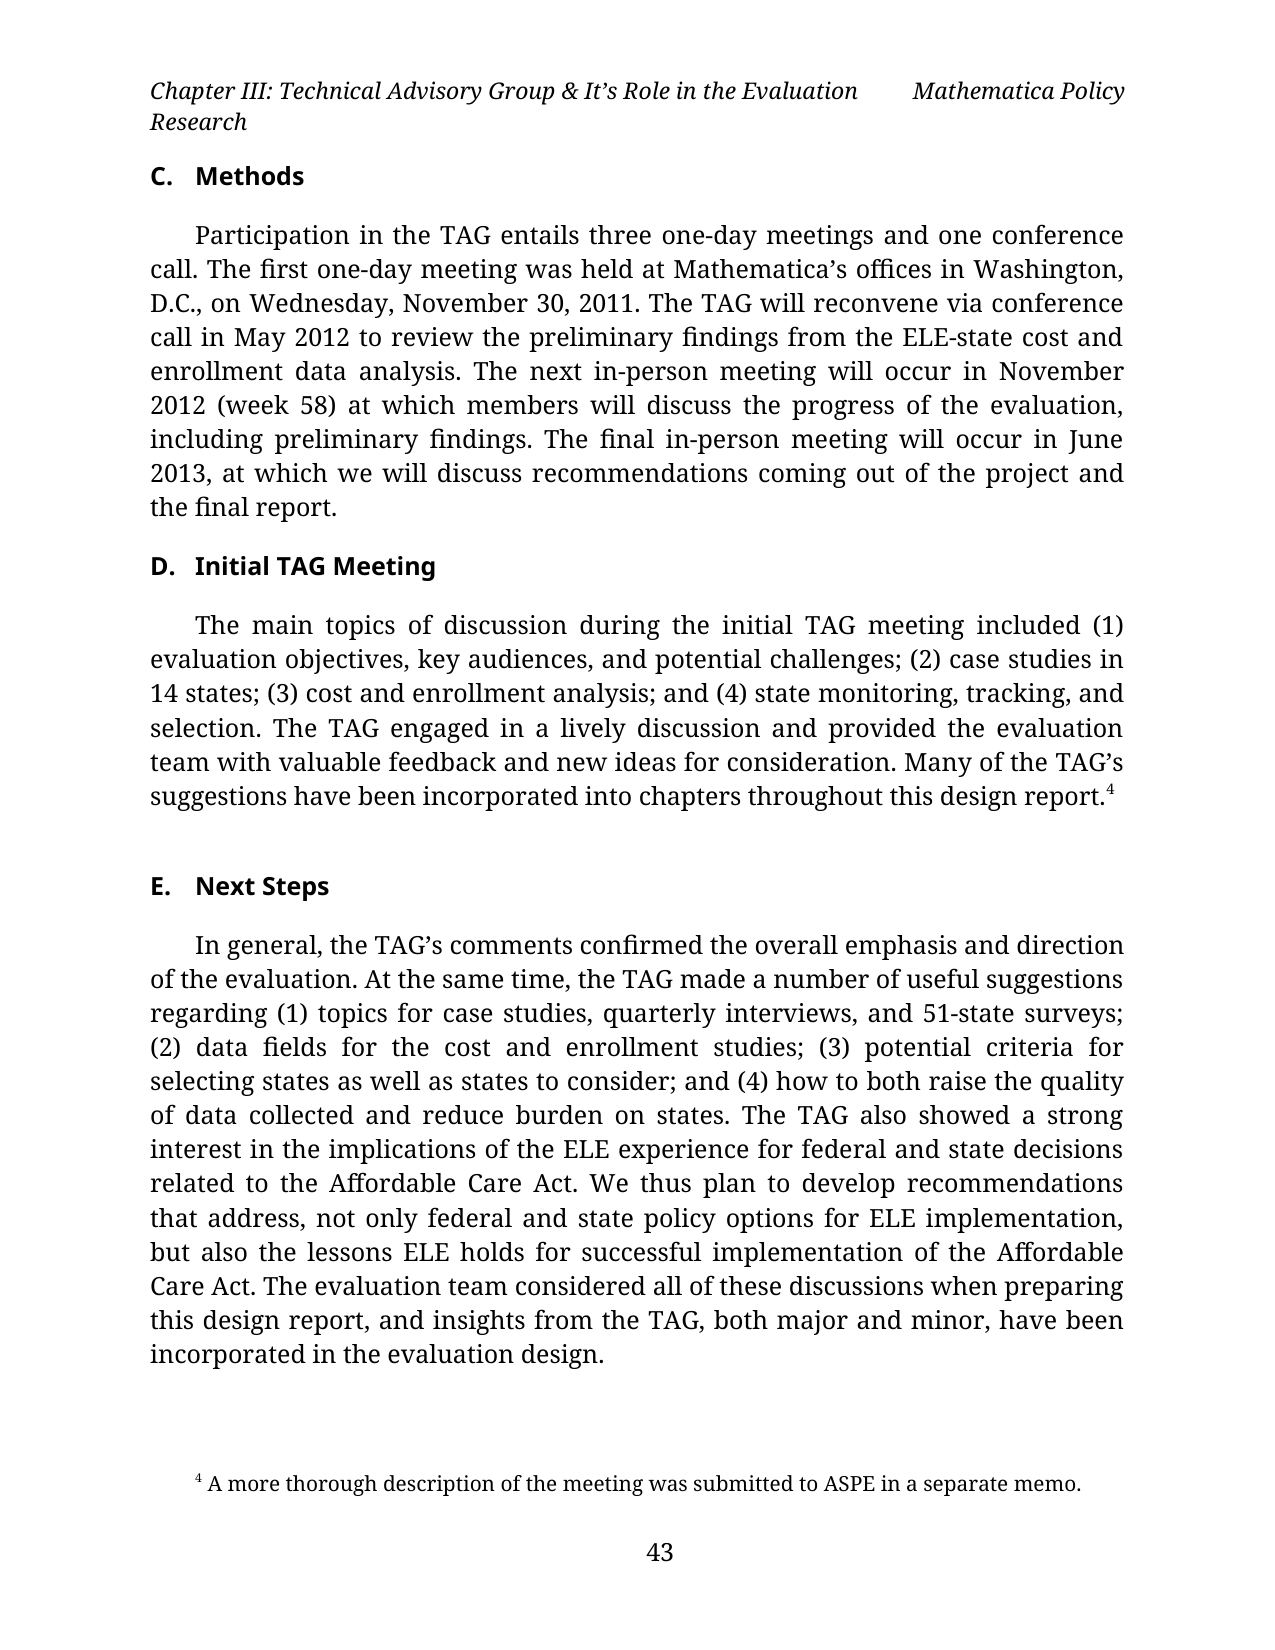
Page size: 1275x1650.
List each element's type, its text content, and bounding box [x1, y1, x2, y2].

text Participation in the TAG entails three one-day meetings and one conference call. The first one-day meeting was held at Mathematica’s offices in Washington, D.C., on Wednesday, November 30, 2011. The TAG will reconvene via conference call in May 2012 to review the preliminary findings from the ELE-state cost and enrollment data analysis. The next in-person meeting will occur in November 2012 (week 58) at which members will discuss the progress of the evaluation, including preliminary findings. The final in-person meeting will occur in June 2013, at which we will discuss recommendations coming out of the project and the final report. [150, 217, 1125, 524]
subtitle C. Methods [150, 158, 1125, 192]
text The main topics of discussion during the initial TAG meeting included (1) evaluation objectives, key audiences, and potential challenges; (2) case studies in 14 states; (3) cost and enrollment analysis; and (4) state monitoring, tracking, and selection. The TAG engaged in a lively discussion and provided the evaluation team with valuable feedback and new ideas for consideration. Many of the TAG’s suggestions have been incorporated into chapters throughout this design report. [150, 608, 1125, 812]
subtitle E. Next Steps [150, 869, 1125, 903]
subtitle D. Initial TAG Meeting [150, 549, 1125, 583]
text In general, the TAG’s comments confirmed the overall emphasis and direction of the evaluation. At the same time, the TAG made a number of useful suggestions regarding (1) topics for case studies, quarterly interviews, and 51-state surveys; (2) data fields for the cost and enrollment studies; (3) potential criteria for selecting states as well as states to consider; and (4) how to both raise the quality of data collected and reduce burden on states. The TAG also showed a strong interest in the implications of the ELE experience for federal and state decisions related to the Affordable Care Act. We thus plan to develop recommendations that address, not only federal and state policy options for ELE implementation, but also the lessons ELE holds for successful implementation of the Affordable Care Act. The evaluation team considered all of these discussions when preparing this design report, and insights from the TAG, both major and minor, have been incorporated in the evaluation design. [150, 928, 1125, 1371]
